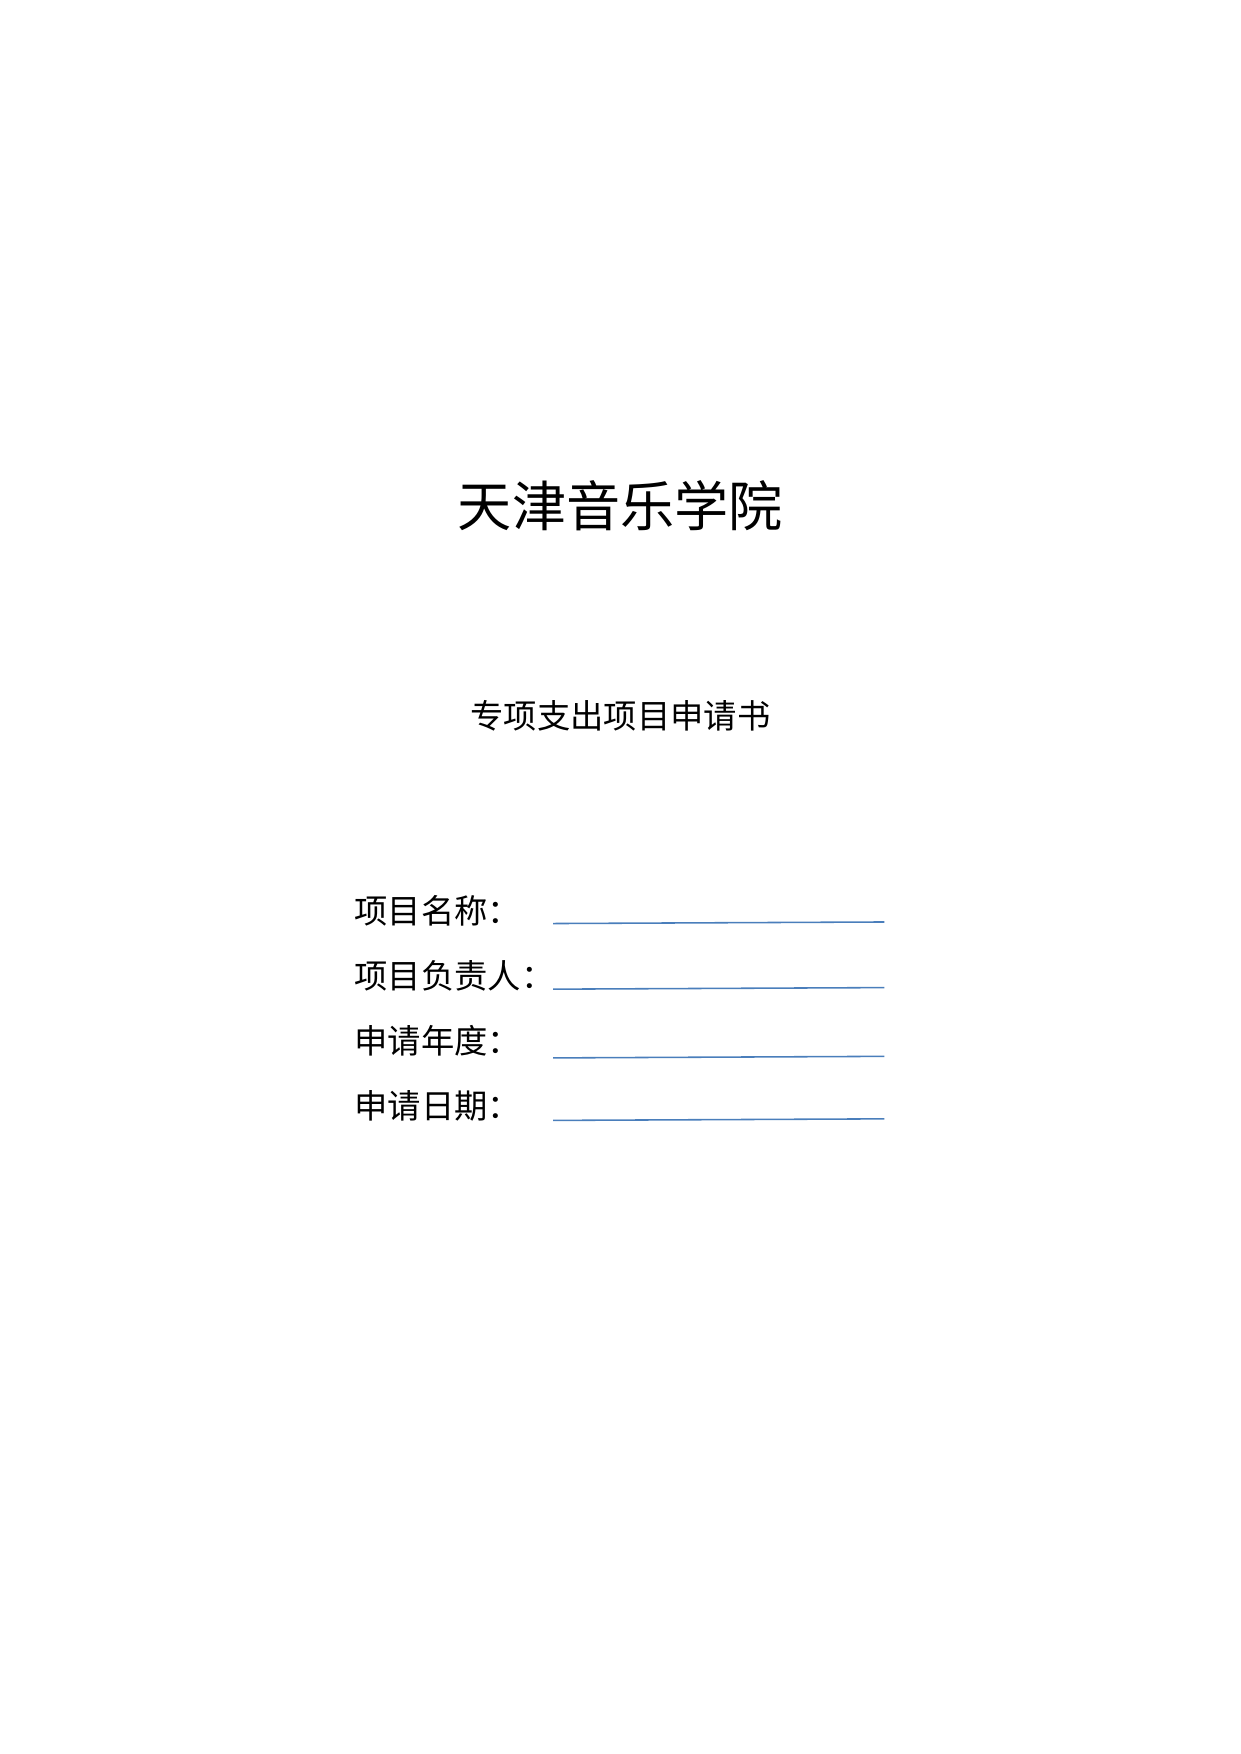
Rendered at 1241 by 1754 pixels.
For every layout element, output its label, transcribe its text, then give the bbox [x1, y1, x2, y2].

text 申请年度： [187, 1007, 1053, 1072]
text 申请日期： [187, 1072, 1053, 1137]
text 专项支出项目申请书 [187, 682, 1053, 747]
text 项目名称： [187, 877, 1053, 942]
text 天津音乐学院 [187, 454, 1053, 552]
text 项目负责人： [187, 942, 1053, 1007]
